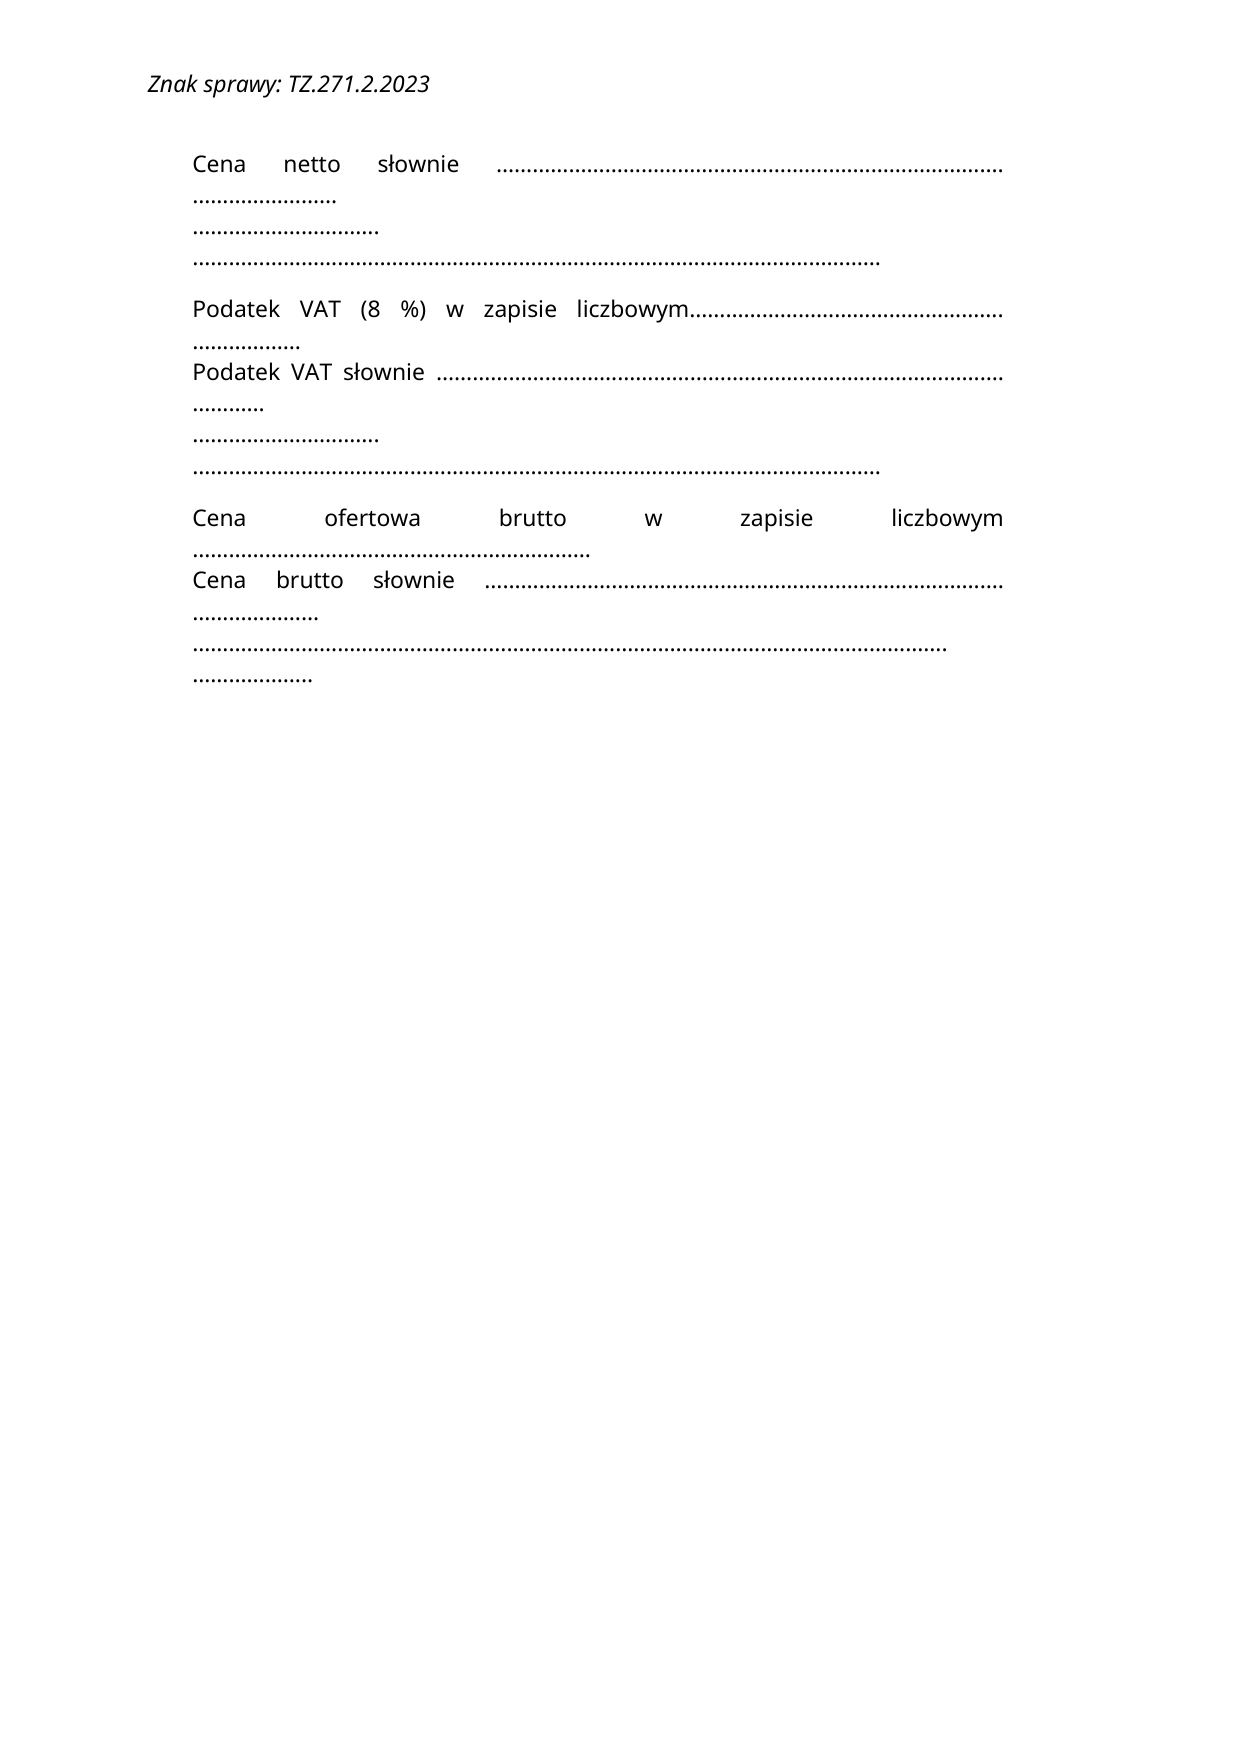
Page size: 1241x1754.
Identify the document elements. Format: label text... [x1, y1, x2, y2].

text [192, 148, 1004, 273]
text Cena ofertowa brutto w zapisie liczbowym ………………………………………………………… Cena brutto słownie ……………………………………….………………………………….………………… ………………………….………………………………………………………………………………….……………….. [192, 502, 1004, 689]
text Podatek VAT (8 %) w zapisie liczbowym…………………………………………….……………… Podatek VAT słownie ………………………………………………………………………………….………… ………………………….…………………………………………………………………………………………………… [192, 293, 1004, 481]
